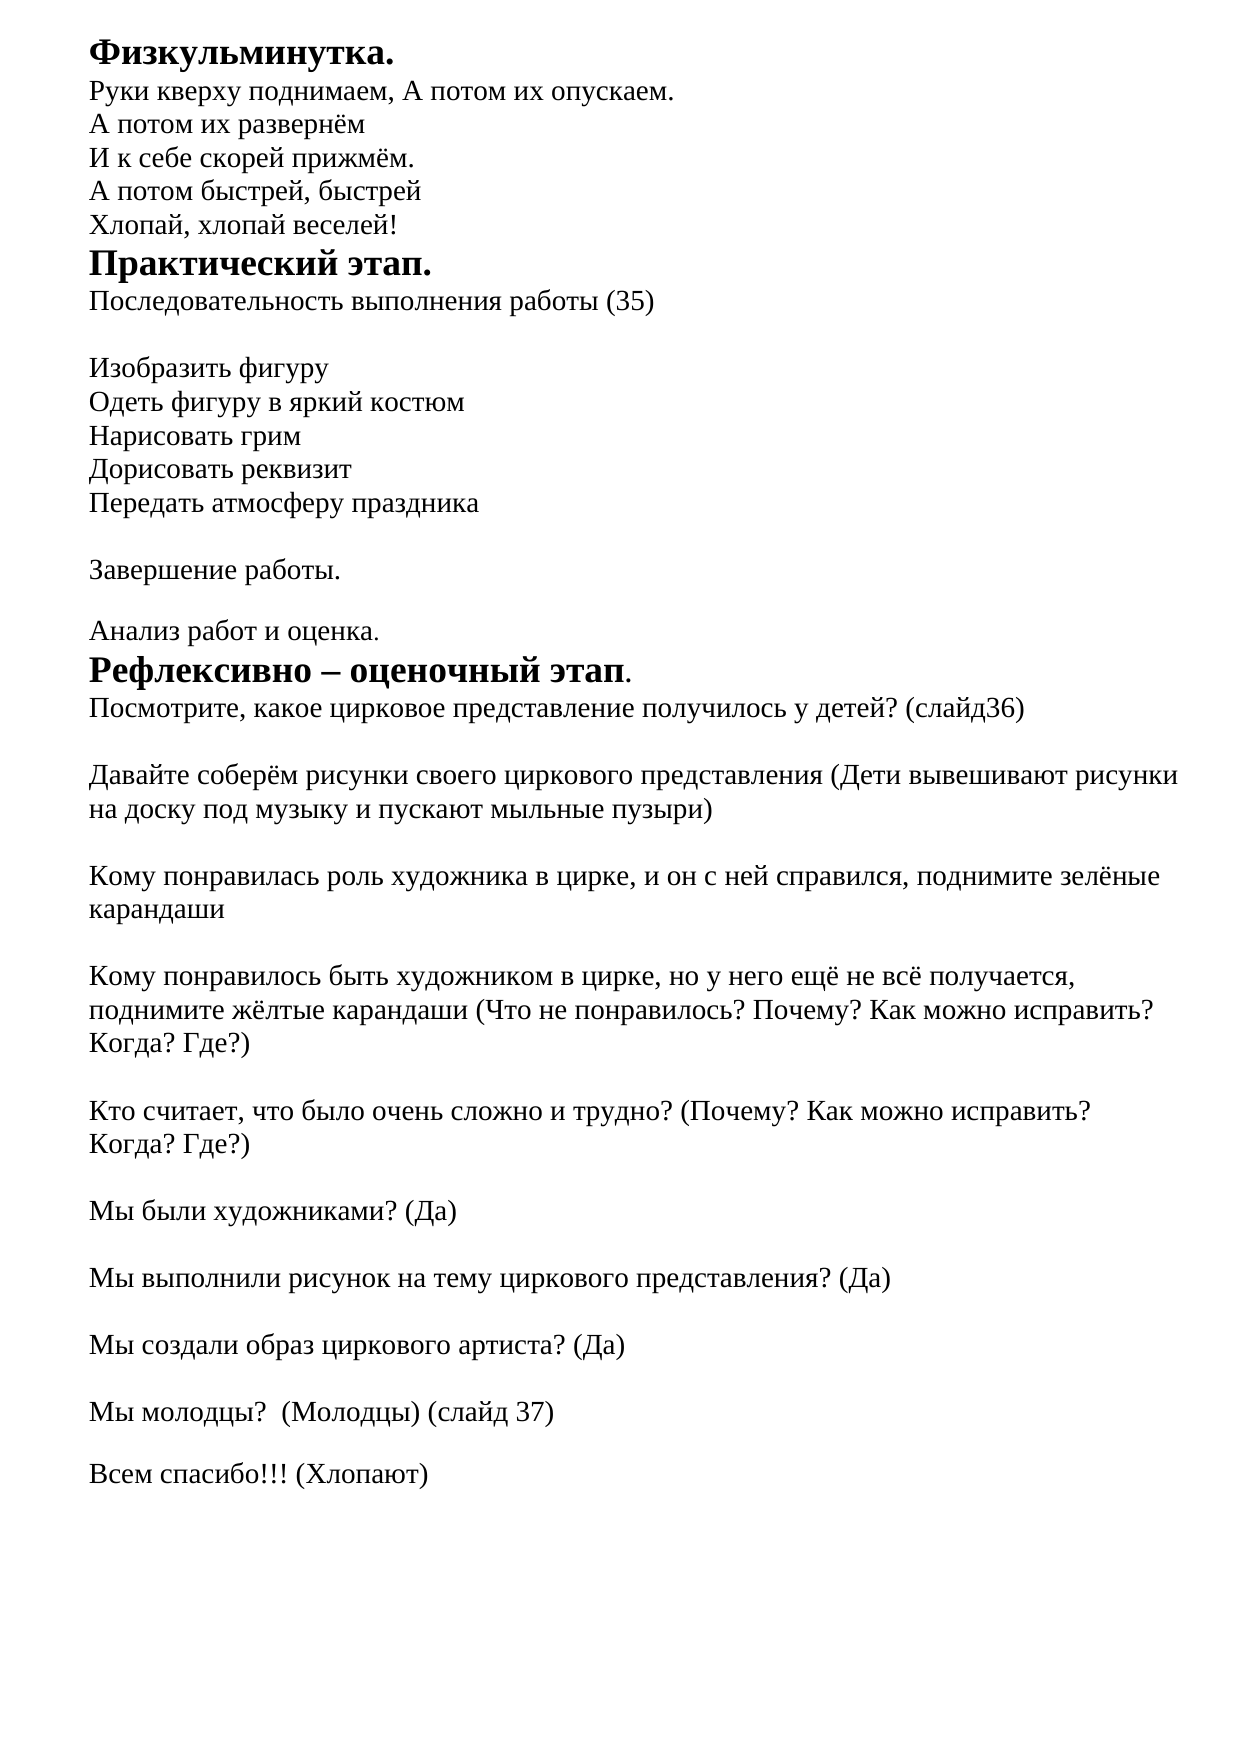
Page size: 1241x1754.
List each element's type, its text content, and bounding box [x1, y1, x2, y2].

text Анализ работ и оценка. [89, 613, 1181, 647]
text Кто считает, что было очень сложно и трудно? (Почему? Как можно исправить? Когда? Где?) [89, 1093, 1181, 1160]
text И к себе скорей прижмём. [89, 140, 1181, 173]
text Мы молодцы? (Молодцы) (слайд 37) [89, 1394, 1181, 1428]
text Хлопай, хлопай веселей! [89, 207, 1181, 240]
text Физкульминутка. [89, 29, 1181, 73]
text Мы были художниками? (Да) [89, 1193, 1181, 1227]
text Посмотрите, какое цирковое представление получилось у детей? (слайд36) [89, 690, 1181, 724]
text Изобразить фигуру [89, 351, 1181, 384]
text Кому понравилось быть художником в цирке, но у него ещё не всё получается, поднимите жёлтые карандаши (Что не понравилось? Почему? Как можно исправить? Когда? Где?) [89, 958, 1181, 1059]
text Давайте соберём рисунки своего циркового представления (Дети вывешивают рисунки на доску под музыку и пускают мыльные пузыри) [89, 757, 1181, 824]
text Практический этап. [89, 240, 1181, 283]
text Последовательность выполнения работы (35) [89, 283, 1181, 317]
text Руки кверху поднимаем, А потом их опускаем. [89, 73, 1181, 106]
text Одеть фигуру в яркий костюм [89, 384, 1181, 418]
text Передать атмосферу праздника [89, 485, 1181, 518]
text А потом быстрей, быстрей [89, 173, 1181, 207]
text Дорисовать реквизит [89, 451, 1181, 485]
text Мы выполнили рисунок на тему циркового представления? (Да) [89, 1260, 1181, 1294]
text Рефлексивно – оценочный этап. [89, 647, 1181, 690]
text Нарисовать грим [89, 418, 1181, 451]
text Мы создали образ циркового артиста? (Да) [89, 1327, 1181, 1361]
text Кому понравилась роль художника в цирке, и он с ней справился, поднимите зелёные карандаши [89, 858, 1181, 925]
text А потом их развернём [89, 106, 1181, 140]
text Всем спасибо!!! (Хлопают) [89, 1456, 1181, 1489]
text Завершение работы. [89, 552, 1181, 585]
